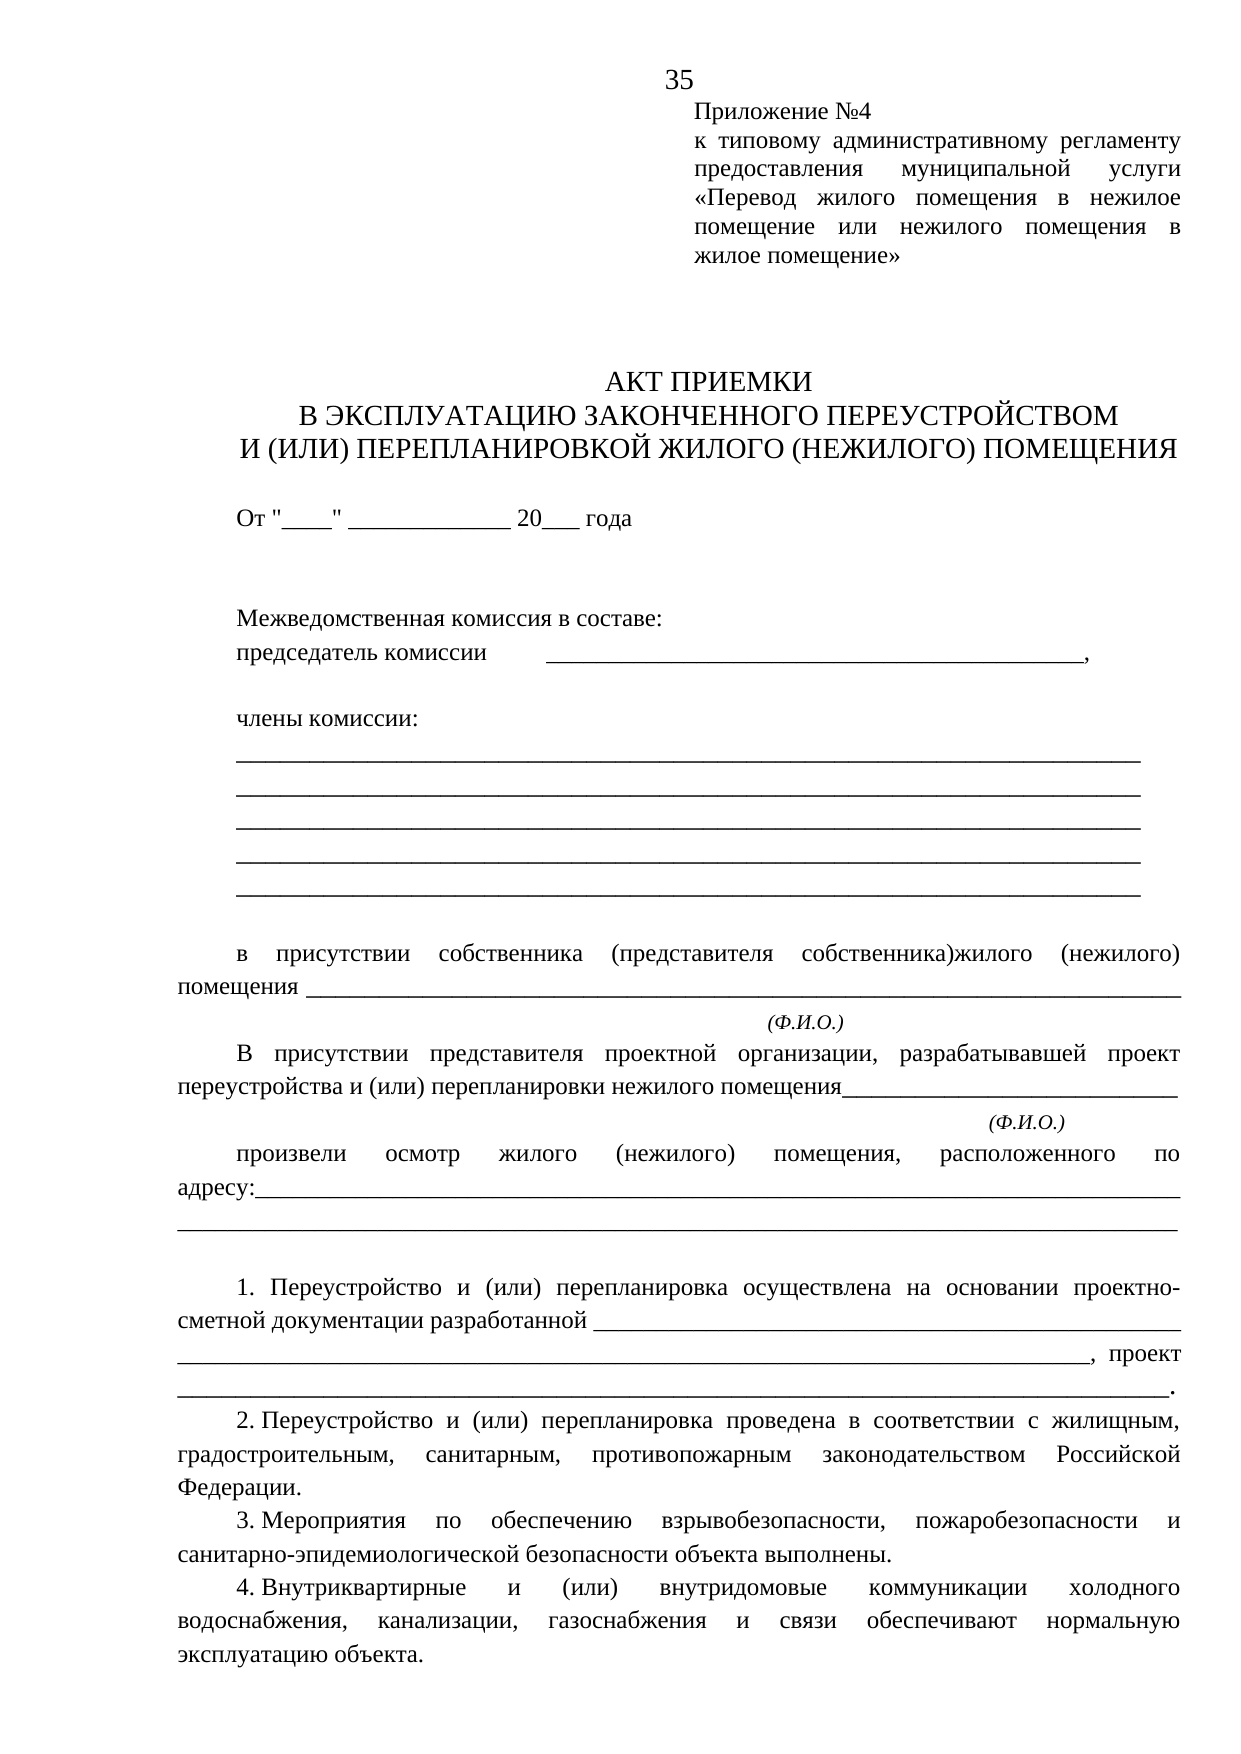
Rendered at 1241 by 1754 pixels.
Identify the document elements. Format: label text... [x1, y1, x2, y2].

text 2. Переустройство и (или) перепланировка проведена в соответствии с жилищным, градостроительным, санитарным, противопожарным законодательством Российской Федерации. [177, 1401, 1181, 1501]
text (Ф.И.О.) [915, 1101, 1181, 1134]
text Межведомственная комиссия в составе: [177, 599, 1181, 632]
text АКТ ПРИЕМКИ [177, 364, 1181, 398]
text В присутствии представителя проектной организации, разрабатывавшей проект переустройства и (или) перепланировки нежилого помещения_______________________ [177, 1034, 1181, 1101]
text ______________________________________________________________ [177, 866, 1181, 900]
text ______________________________________________________________ [177, 732, 1181, 766]
text ______________________________________________________________ [177, 766, 1181, 799]
text (Ф.И.О.) [177, 1000, 1181, 1034]
text 1. Переустройство и (или) перепланировка осуществлена на основании проектно-сметной документации разработанной _______________________________________________ [177, 1267, 1181, 1334]
text ________________________________________________________________________________ [177, 1201, 1181, 1234]
text члены комиссии: [177, 699, 1181, 732]
text председатель комиссии ___________________________________________, [177, 632, 1181, 666]
text к типовому административному регламенту предоставления муниципальной услуги «Перевод жилого помещения в нежилое помещение или нежилого помещения в жилое помещение» [694, 125, 1181, 268]
text _________________________________________________________________________, проект ____________________________________________________________________. [177, 1334, 1181, 1401]
text От "____" _____________ 20___ года [177, 498, 1181, 532]
text произвели осмотр жилого (нежилого) помещения, расположенного по адресу:__________________________________________________________________________ [177, 1134, 1181, 1201]
text в присутствии собственника (представителя собственника)жилого (нежилого) помещения ____________________________________________________________ [177, 933, 1181, 1000]
text И (ИЛИ) ПЕРЕПЛАНИРОВКОЙ ЖИЛОГО (НЕЖИЛОГО) ПОМЕЩЕНИЯ [177, 431, 1181, 465]
text В ЭКСПЛУАТАЦИЮ ЗАКОНЧЕННОГО ПЕРЕУСТРОЙСТВОМ [177, 398, 1181, 431]
text 4. Внутриквартирные и (или) внутридомовые коммуникации холодного водоснабжения, канализации, газоснабжения и связи обеспечивают нормальную эксплуатацию объекта. [177, 1567, 1181, 1667]
text Приложение №4 [620, 96, 1181, 125]
text 3. Мероприятия по обеспечению взрывобезопасности, пожаробезопасности и санитарно-эпидемиологической безопасности объекта выполнены. [177, 1501, 1181, 1567]
text ______________________________________________________________ [177, 833, 1181, 866]
text ______________________________________________________________ [177, 799, 1181, 833]
